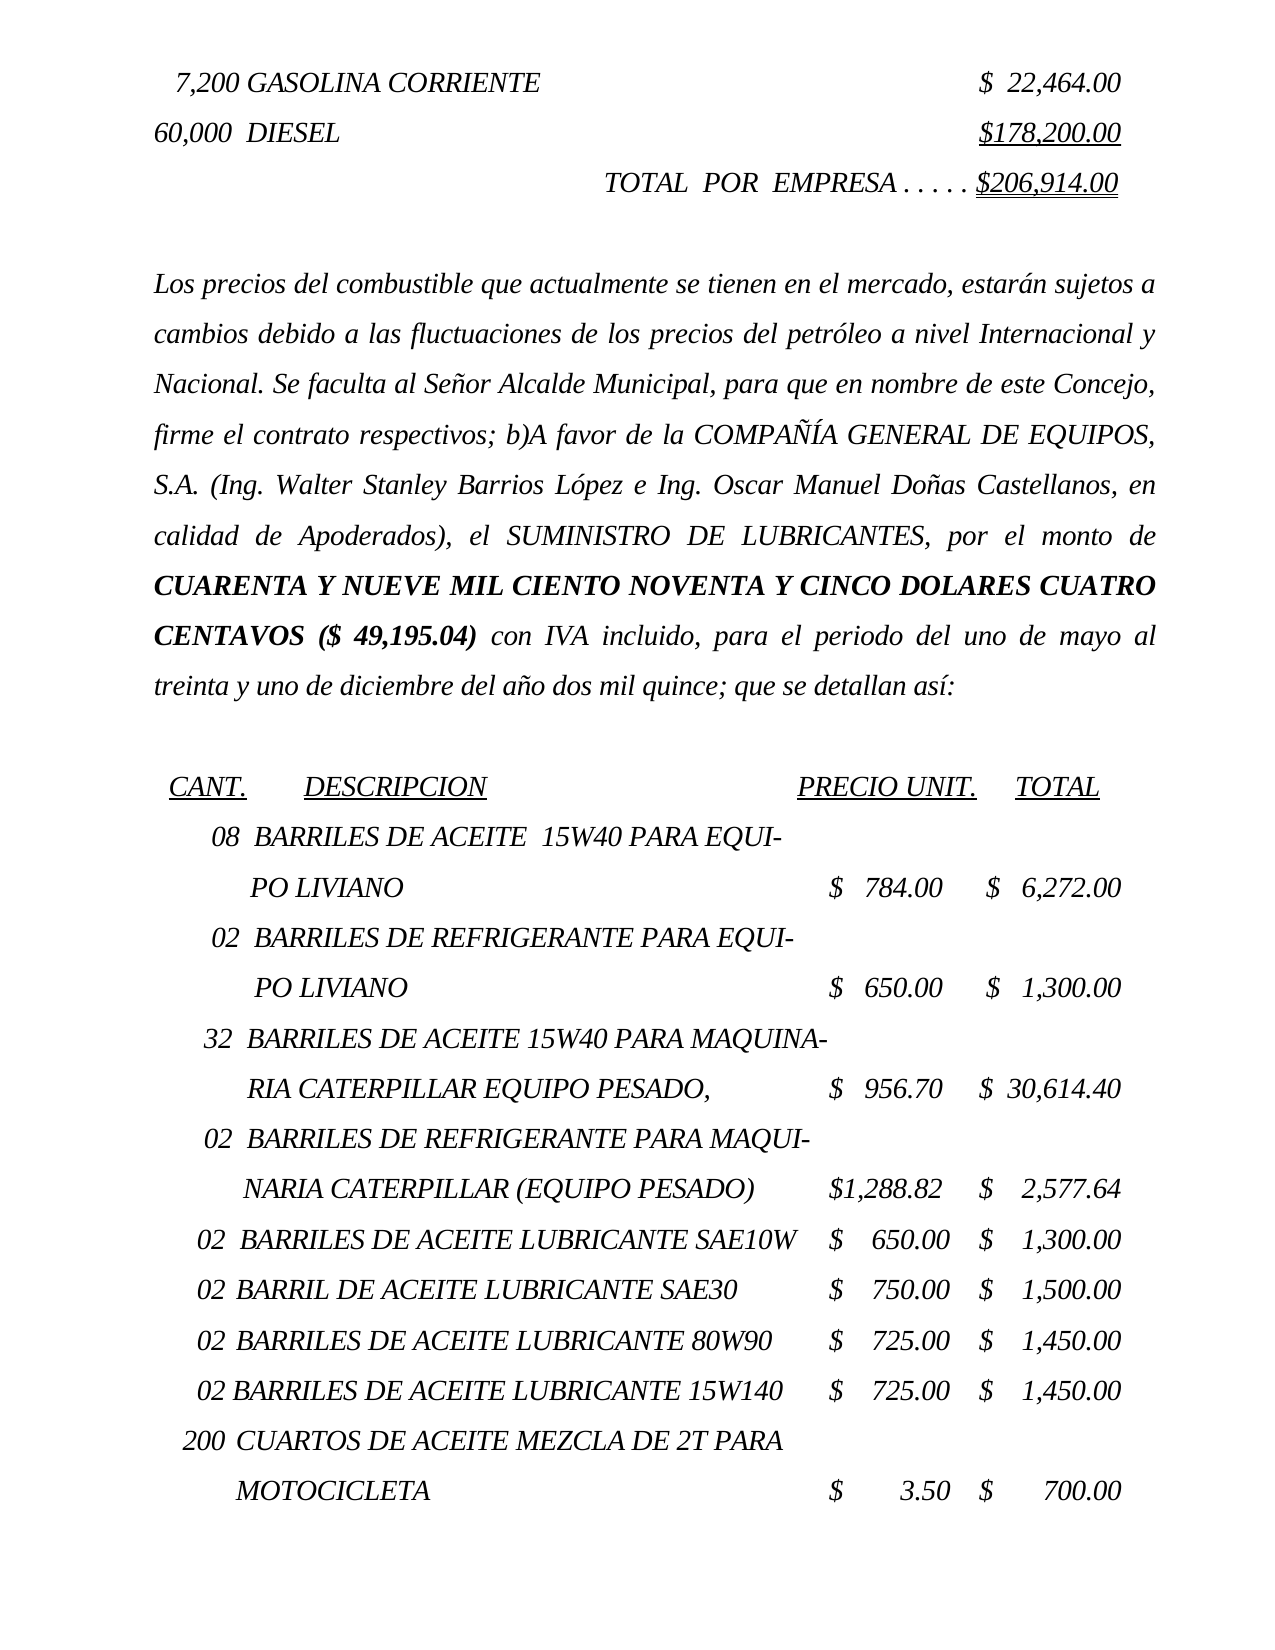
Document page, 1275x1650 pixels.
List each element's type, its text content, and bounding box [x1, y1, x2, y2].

text CANT. DESCRIPCION PRECIO UNIT. TOTAL [153, 769, 1157, 803]
text Los precios del combustible que actualmente se tienen en el mercado, estarán sujetos a cambios debido a las fluctuaciones de los precios del petróleo a nivel Internacional y Nacional. Se faculta al Señor Alcalde Municipal, para que en nombre de este Concejo, firme el contrato respectivos; b)A favor de la COMPAÑÍA GENERAL DE EQUIPOS, S.A. (Ing. Walter Stanley Barrios López e Ing. Oscar Manuel Doñas Castellanos, en calidad de Apoderados), el SUMINISTRO DE LUBRICANTES, por el monto de CUARENTA Y NUEVE MIL CIENTO NOVENTA Y CINCO DOLARES CUATRO CENTAVOS ($ 49,195.04) con IVA incluido, para el periodo del uno de mayo al treinta y uno de diciembre del año dos mil quince; que se detallan así: [153, 266, 1157, 702]
text 08 BARRILES DE ACEITE 15W40 PARA EQUI- [153, 820, 1157, 853]
text 200 CUARTOS DE ACEITE MEZCLA DE 2T PARA [153, 1423, 1157, 1457]
text 02 BARRILES DE ACEITE LUBRICANTE SAE10W $ 650.00 $ 1,300.00 [153, 1222, 1157, 1256]
text 02 BARRILES DE ACEITE LUBRICANTE 80W90 $ 725.00 $ 1,450.00 [153, 1323, 1157, 1356]
text 02 BARRILES DE REFRIGERANTE PARA MAQUI- [153, 1122, 1157, 1155]
text PO LIVIANO $ 650.00 $ 1,300.00 [153, 971, 1157, 1004]
text 32 BARRILES DE ACEITE 15W40 PARA MAQUINA- [153, 1021, 1157, 1054]
text TOTAL POR EMPRESA . . . . . $206,914.00 [153, 166, 1157, 199]
text MOTOCICLETA $ 3.50 $ 700.00 [153, 1474, 1157, 1507]
text 02 BARRILES DE ACEITE LUBRICANTE 15W140 $ 725.00 $ 1,450.00 [153, 1373, 1157, 1407]
text 02 BARRILES DE REFRIGERANTE PARA EQUI- [153, 920, 1157, 954]
text RIA CATERPILLAR EQUIPO PESADO, $ 956.70 $ 30,614.40 [153, 1071, 1157, 1105]
text 02 BARRIL DE ACEITE LUBRICANTE SAE30 $ 750.00 $ 1,500.00 [153, 1272, 1157, 1306]
text PO LIVIANO $ 784.00 $ 6,272.00 [153, 870, 1157, 903]
text NARIA CATERPILLAR (EQUIPO PESADO) $1,288.82 $ 2,577.64 [153, 1172, 1157, 1205]
text 7,200 GASOLINA CORRIENTE $ 22,464.00 [153, 65, 1157, 98]
text 60,000 DIESEL $178,200.00 [153, 115, 1157, 149]
